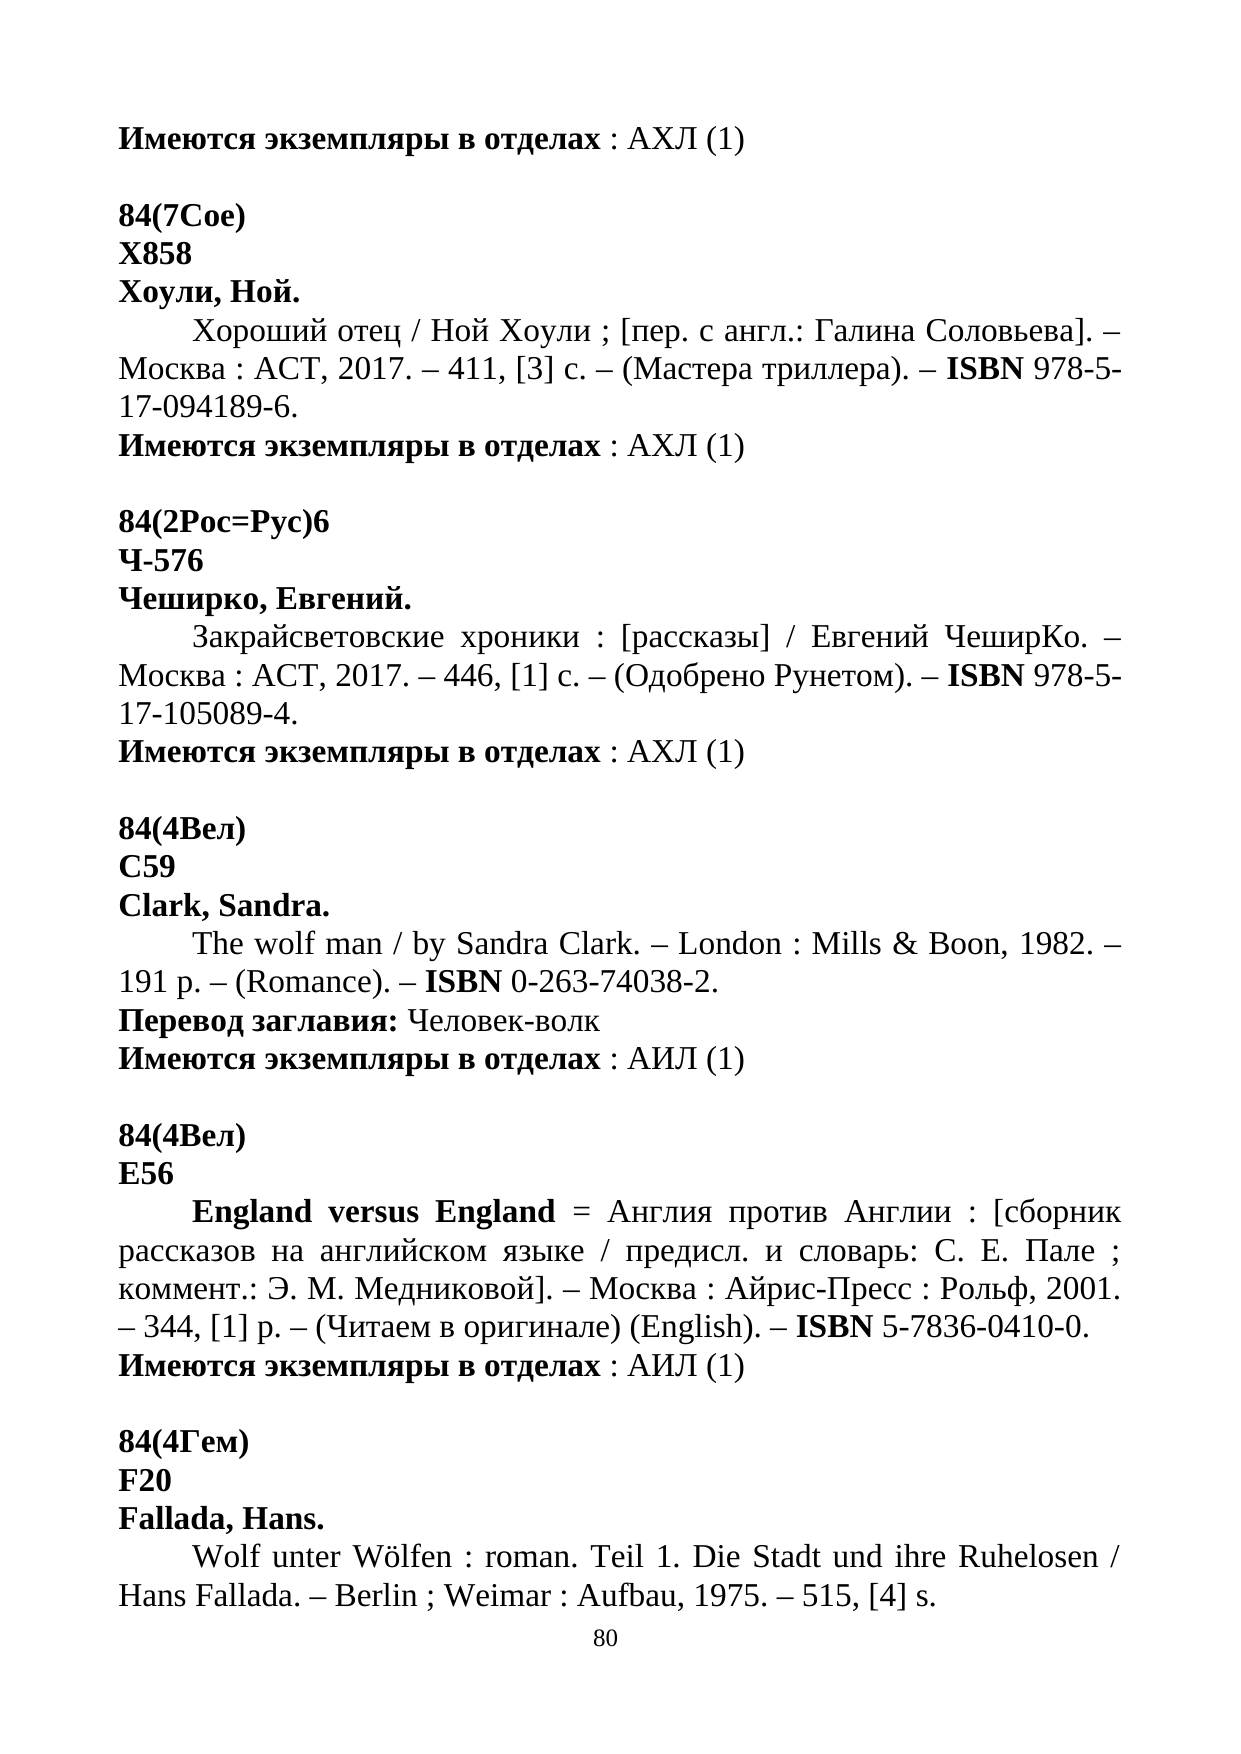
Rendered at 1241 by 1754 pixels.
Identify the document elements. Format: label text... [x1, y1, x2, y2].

text Хороший отец / Ной Хоули ; [пер. с англ.: Галина Соловьева]. – Москва : АСТ, 2017. – 411, [3] с. – (Мастера триллера). – ISBN 978-5-17-094189-6. [118, 310, 1122, 425]
text Ч-576 [118, 540, 1122, 578]
text Чеширко, Евгений. [118, 578, 1122, 616]
text Fallada, Hans. [118, 1498, 1122, 1536]
text 84(4Гем) [118, 1421, 1122, 1460]
text Имеются экземпляры в отделах : АХЛ (1) [118, 118, 1122, 156]
text Перевод заглавия: Человек-волк [118, 1000, 1122, 1038]
text Имеются экземпляры в отделах : АИЛ (1) [118, 1038, 1122, 1076]
text 84(2Рос=Рус)6 [118, 501, 1122, 540]
text 84(4Вел) [118, 1115, 1122, 1153]
text England versus England = Англия против Англии : [сборник рассказов на английском языке / предисл. и словарь: С. Е. Пале ; коммент.: Э. М. Медниковой]. – Москва : Айрис-Пресс : Рольф, 2001. – 344, [1] p. – (Читаем в оригинале) (English). – ISBN 5-7836-0410-0. [118, 1191, 1122, 1345]
text Wolf unter Wölfen : roman. Teil 1. Die Stadt und ihre Ruhelosen / Hans Fallada. – Berlin ; Weimar : Aufbau, 1975. – 515, [4] s. [118, 1536, 1122, 1613]
text 84(7Сое) [118, 195, 1122, 233]
text Х858 [118, 233, 1122, 271]
text Имеются экземпляры в отделах : АХЛ (1) [118, 425, 1122, 463]
text Имеются экземпляры в отделах : АИЛ (1) [118, 1345, 1122, 1383]
text Имеются экземпляры в отделах : АХЛ (1) [118, 731, 1122, 770]
text 84(4Вел) [118, 808, 1122, 846]
text С59 [118, 846, 1122, 885]
text The wolf man / by Sandra Clark. – London : Mills & Boon, 1982. – 191 p. – (Romance). – ISBN 0-263-74038-2. [118, 923, 1122, 1000]
text F20 [118, 1460, 1122, 1498]
text Clark, Sandra. [118, 885, 1122, 923]
text Хоули, Ной. [118, 271, 1122, 310]
text Закрайсветовские хроники : [рассказы] / Евгений ЧеширКо. – Москва : АСТ, 2017. – 446, [1] с. – (Одобрено Рунетом). – ISBN 978-5-17-105089-4. [118, 616, 1122, 731]
text E56 [118, 1153, 1122, 1191]
